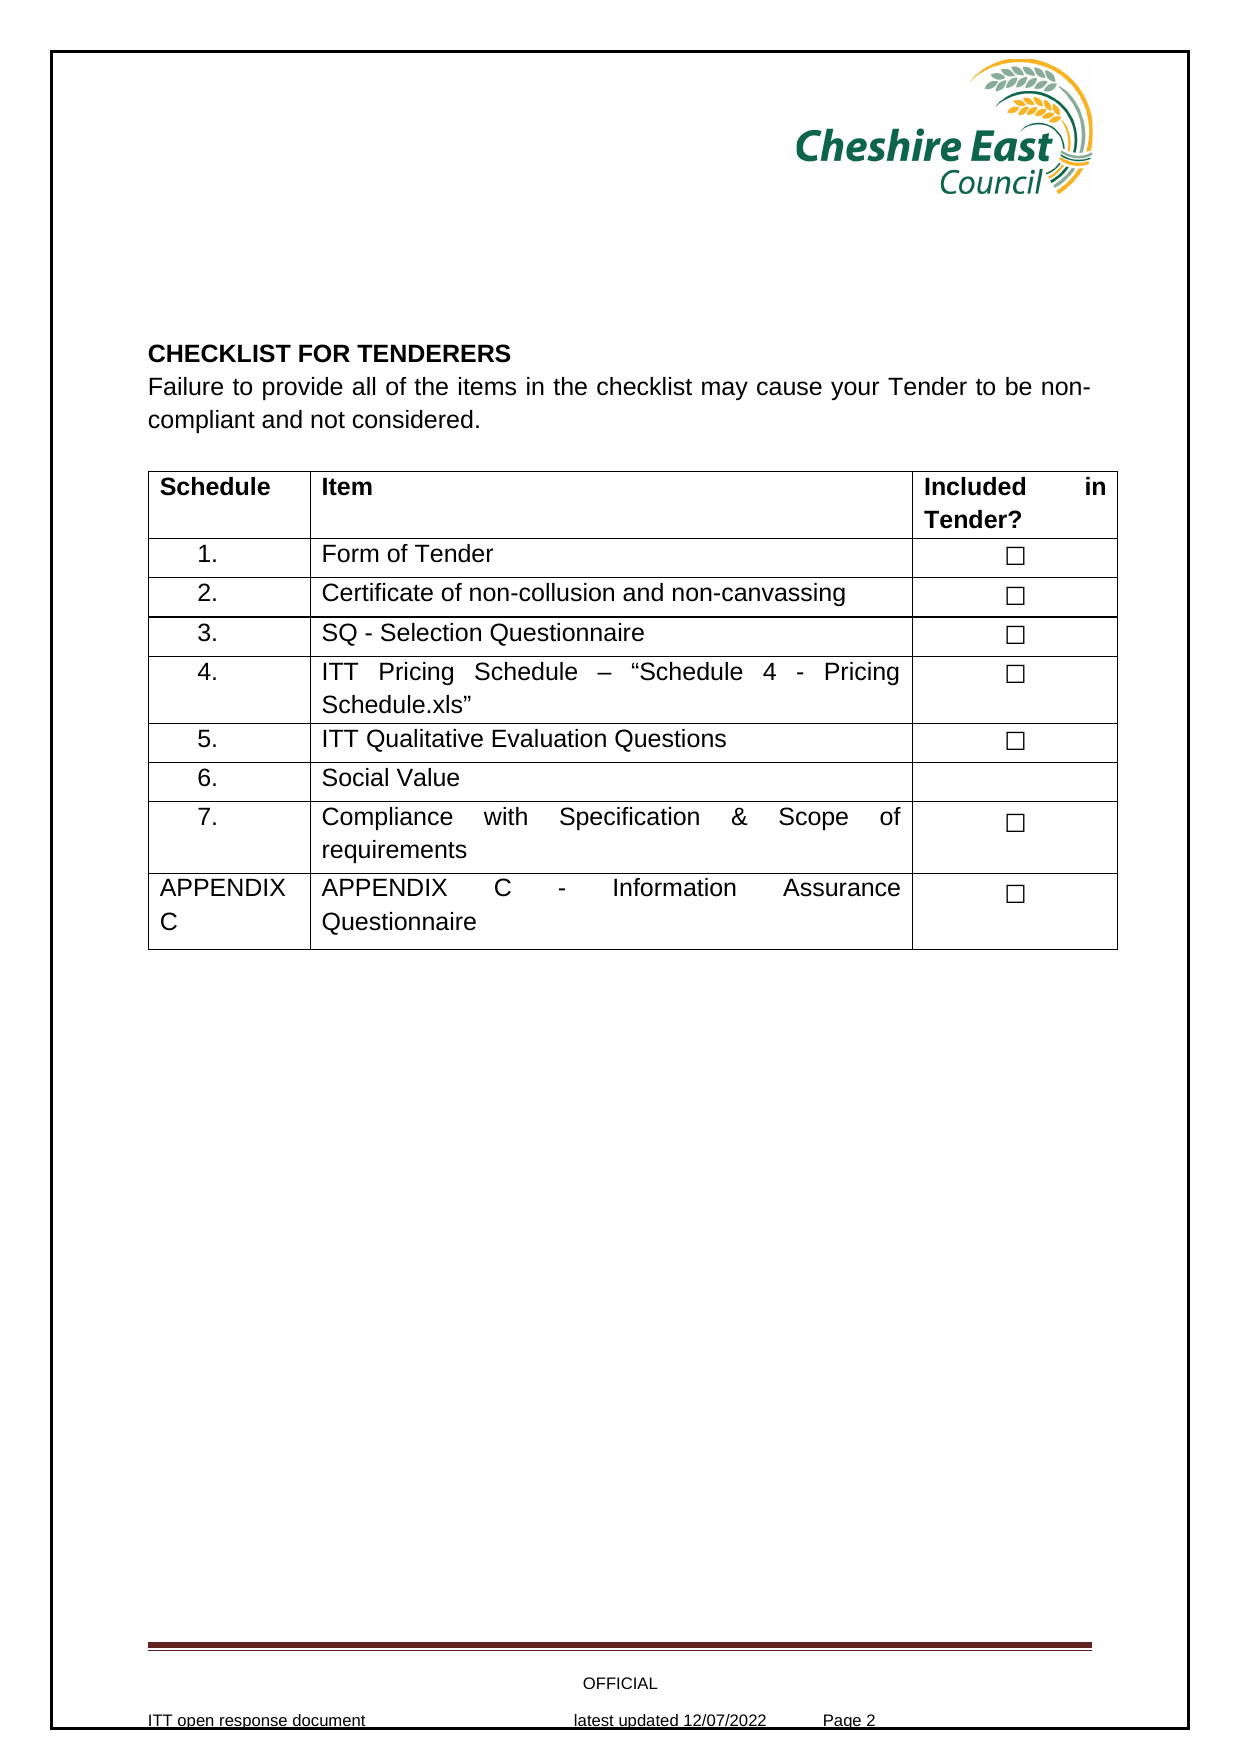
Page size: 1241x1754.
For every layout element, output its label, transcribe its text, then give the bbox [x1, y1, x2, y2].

table_cell [913, 578, 1117, 616]
table_header Item [311, 472, 912, 538]
table_cell [149, 657, 310, 723]
table_cell [913, 802, 1117, 872]
table_cell ITT Pricing Schedule – “Schedule 4 - Pricing Schedule.xls” [311, 657, 912, 723]
table_cell [149, 618, 310, 656]
table_header Included in Tender? [913, 472, 1117, 538]
table_cell [913, 874, 1117, 948]
text Failure to provide all of the items in the checklist may cause your Tender to be non-compliant and not considered. [148, 372, 1092, 433]
table_cell [149, 539, 310, 577]
table_header Schedule [149, 472, 310, 538]
table_cell Social Value [311, 763, 912, 801]
table_cell APPENDIX C [149, 874, 310, 948]
table_cell ITT Qualitative Evaluation Questions [311, 724, 912, 762]
table_cell SQ - Selection Questionnaire [311, 618, 912, 656]
table_cell [913, 724, 1117, 762]
table_cell [149, 763, 310, 801]
table_cell [913, 763, 1117, 801]
table_cell Certificate of non-collusion and non-canvassing [311, 578, 912, 616]
table_cell [913, 539, 1117, 577]
table_cell [913, 618, 1117, 656]
table_cell [913, 657, 1117, 723]
table_cell APPENDIX C - Information Assurance Questionnaire [311, 874, 912, 948]
text CHECKLIST FOR TENDERERS [148, 338, 1092, 367]
table_cell [149, 578, 310, 616]
table_cell [149, 724, 310, 762]
picture [796, 59, 1093, 194]
table_cell Compliance with Specification & Scope of requirements [311, 802, 912, 872]
table_cell [149, 802, 310, 872]
table_cell Form of Tender [311, 539, 912, 577]
